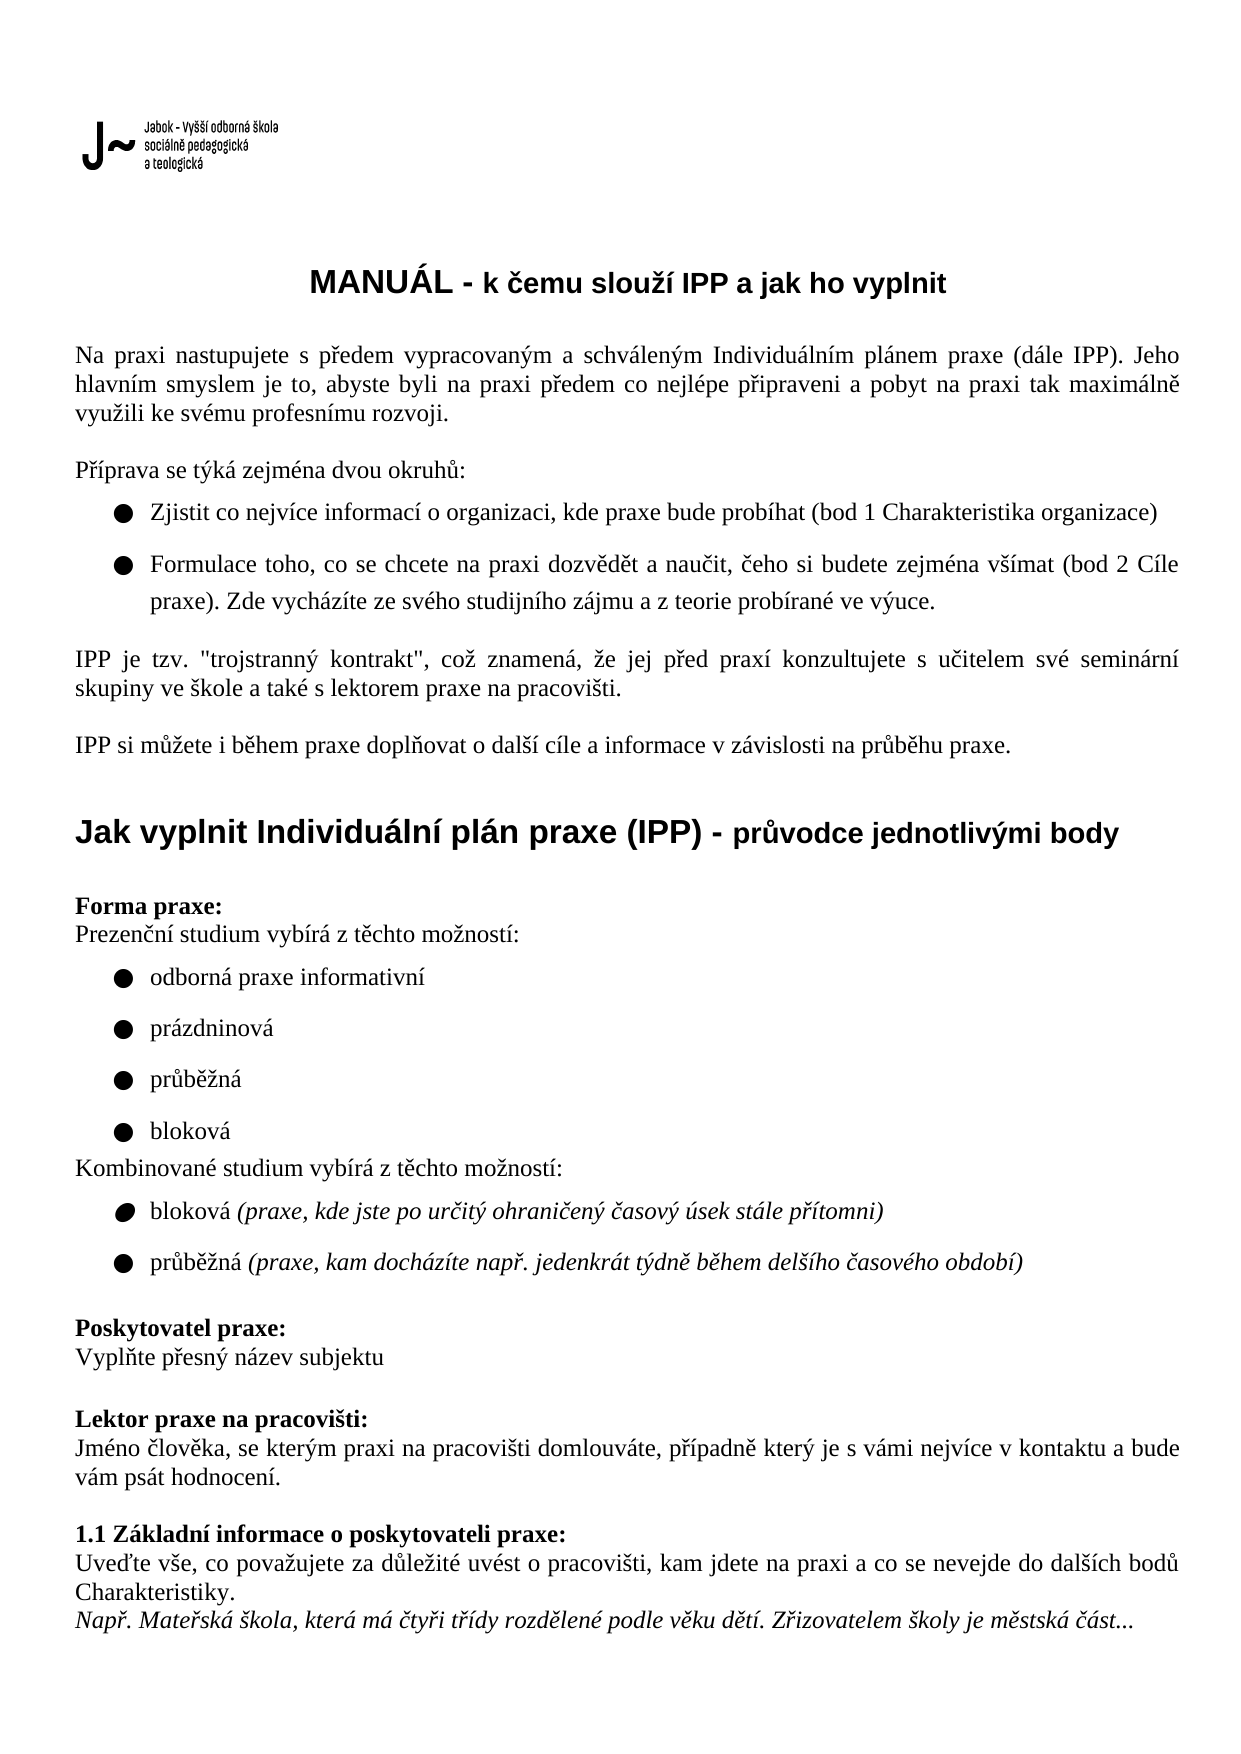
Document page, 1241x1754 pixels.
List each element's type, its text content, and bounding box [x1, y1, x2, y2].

text Poskytovatel praxe: [75, 1313, 1181, 1342]
text IPP je tzv. "trojstranný kontrakt", což znamená, že jej před praxí konzultujete s učitelem své seminární skupiny ve škole a také s lektorem praxe na pracovišti. [75, 644, 1181, 701]
text Kombinované studium vybírá z těchto možností: [75, 1153, 1181, 1182]
text Na praxi nastupujete s předem vypracovaným a schváleným Individuálním plánem praxe (dále IPP). Jeho hlavním smyslem je to, abyste byli na praxi předem co nejlépe připraveni a pobyt na praxi tak maximálně využili ke svému profesnímu rozvoji. [75, 340, 1181, 426]
list odborná praxe informativní [112, 948, 1181, 999]
list prázdninová [112, 999, 1181, 1051]
list Formulace toho, co se chcete na praxi dozvědět a naučit, čeho si budete zejména všímat (bod 2 Cíle praxe). Zde vycházíte ze svého studijního zájmu a z teorie probírané ve výuce. [112, 535, 1181, 615]
text Prezenční studium vybírá z těchto možností: [75, 919, 1181, 948]
list bloková [112, 1102, 1181, 1153]
list průběžná [112, 1051, 1181, 1102]
text Vyplňte přesný název subjektu [75, 1342, 1181, 1371]
text Např. Mateřská škola, která má čtyři třídy rozdělené podle věku dětí. Zřizovatelem školy je městská část... [75, 1606, 1181, 1634]
text Jméno člověka, se kterým praxi na pracovišti domlouváte, případně který je s vámi nejvíce v kontaktu a bude vám psát hodnocení. [75, 1433, 1181, 1491]
list Zjistit co nejvíce informací o organizaci, kde praxe bude probíhat (bod 1 Charakteristika organizace) [112, 484, 1181, 535]
list bloková (praxe, kde jste po určitý ohraničený časový úsek stále přítomni) [112, 1182, 1181, 1233]
subtitle Jak vyplnit Individuální plán praxe (IPP) - průvodce jednotlivými body [75, 813, 1181, 851]
text Příprava se týká zejména dvou okruhů: [75, 455, 1181, 484]
list průběžná (praxe, kam docházíte např. jedenkrát týdně během delšího časového období) [112, 1233, 1181, 1284]
text 1.1 Základní informace o poskytovateli praxe: [75, 1519, 1181, 1548]
subtitle MANUÁL - k čemu slouží IPP a jak ho vyplnit [75, 262, 1181, 300]
text Lektor praxe na pracovišti: [75, 1404, 1181, 1433]
text Forma praxe: [75, 891, 1181, 919]
text IPP si můžete i během praxe doplňovat o další cíle a informace v závislosti na průběhu praxe. [75, 730, 1181, 759]
picture [47, 79, 313, 212]
text Uveďte vše, co považujete za důležité uvést o pracovišti, kam jdete na praxi a co se nevejde do dalších bodů Charakteristiky. [75, 1548, 1181, 1606]
